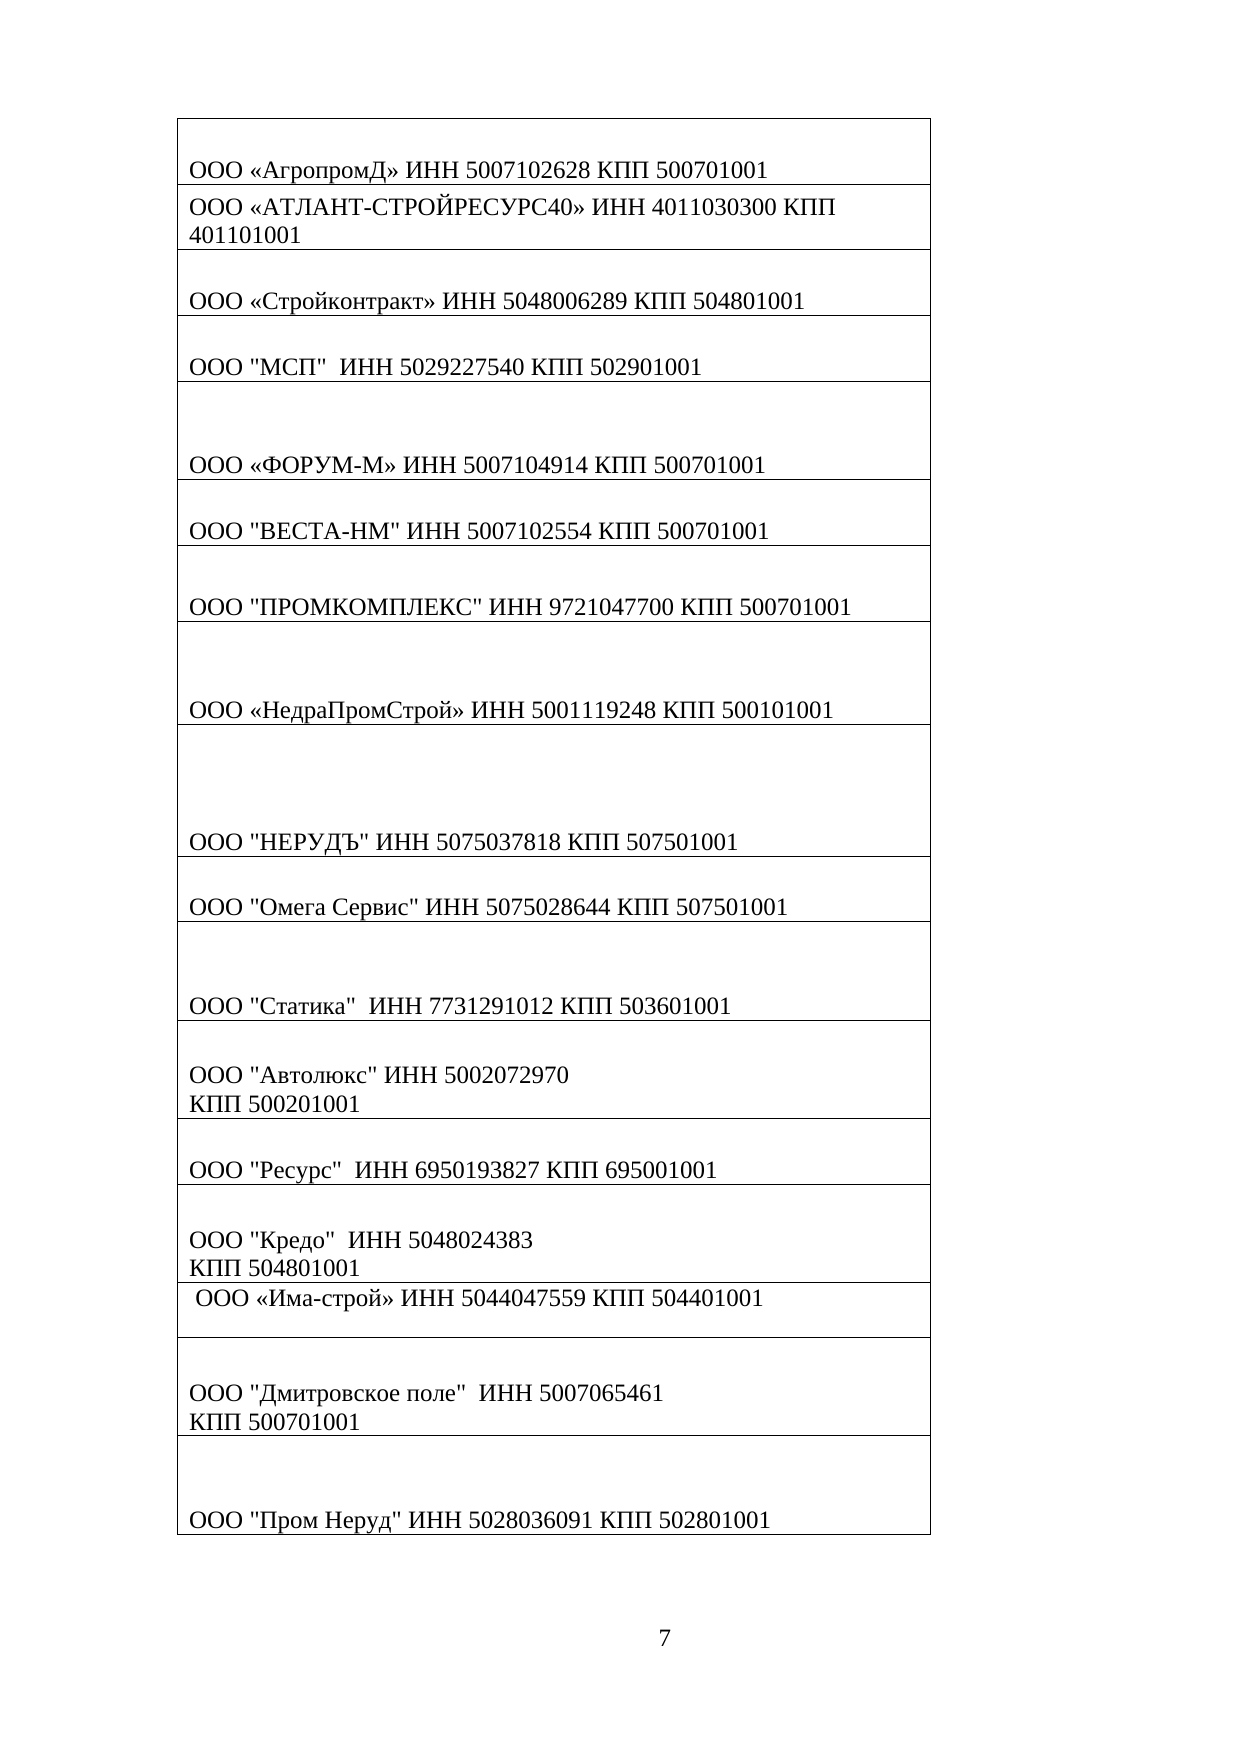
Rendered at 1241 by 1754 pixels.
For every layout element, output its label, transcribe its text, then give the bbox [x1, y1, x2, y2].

table_cell ООО "ПРОМКОМПЛЕКС" ИНН 9721047700 КПП 500701001 [178, 546, 930, 621]
table_cell ООО «ФОРУМ-М» ИНН 5007104914 КПП 500701001 [178, 382, 930, 479]
table_cell ООО "Дмитровское поле" ИНН 5007065461 КПП 500701001 [178, 1338, 930, 1435]
table_cell ООО "Омега Сервис" ИНН 5075028644 КПП 507501001 [178, 857, 930, 921]
table_cell ООО "Автолюкс" ИНН 5002072970 КПП 500201001 [178, 1021, 930, 1118]
table_cell ООО «НедраПромСтрой» ИНН 5001119248 КПП 500101001 [178, 622, 930, 724]
table_cell ООО «Стройконтракт» ИНН 5048006289 КПП 504801001 [178, 250, 930, 315]
table_cell ООО "ВЕСТА-НМ" ИНН 5007102554 КПП 500701001 [178, 480, 930, 545]
table_cell ООО "МСП" ИНН 5029227540 КПП 502901001 [178, 316, 930, 381]
table_cell ООО «Има-строй» ИНН 5044047559 КПП 504401001 [178, 1283, 930, 1337]
table_cell ООО «АгропромД» ИНН 5007102628 КПП 500701001 [178, 119, 930, 184]
table_cell ООО "НЕРУДЪ" ИНН 5075037818 КПП 507501001 [178, 725, 930, 856]
table_cell ООО "Пром Неруд" ИНН 5028036091 КПП 502801001 [178, 1436, 930, 1534]
table_cell ООО "Кредо" ИНН 5048024383 КПП 504801001 [178, 1185, 930, 1282]
table_cell ООО «АТЛАНТ-СТРОЙРЕСУРС40» ИНН 4011030300 КПП 401101001 [178, 185, 930, 249]
table_cell ООО "Статика" ИНН 7731291012 КПП 503601001 [178, 922, 930, 1020]
table_cell ООО "Ресурс" ИНН 6950193827 КПП 695001001 [178, 1119, 930, 1184]
